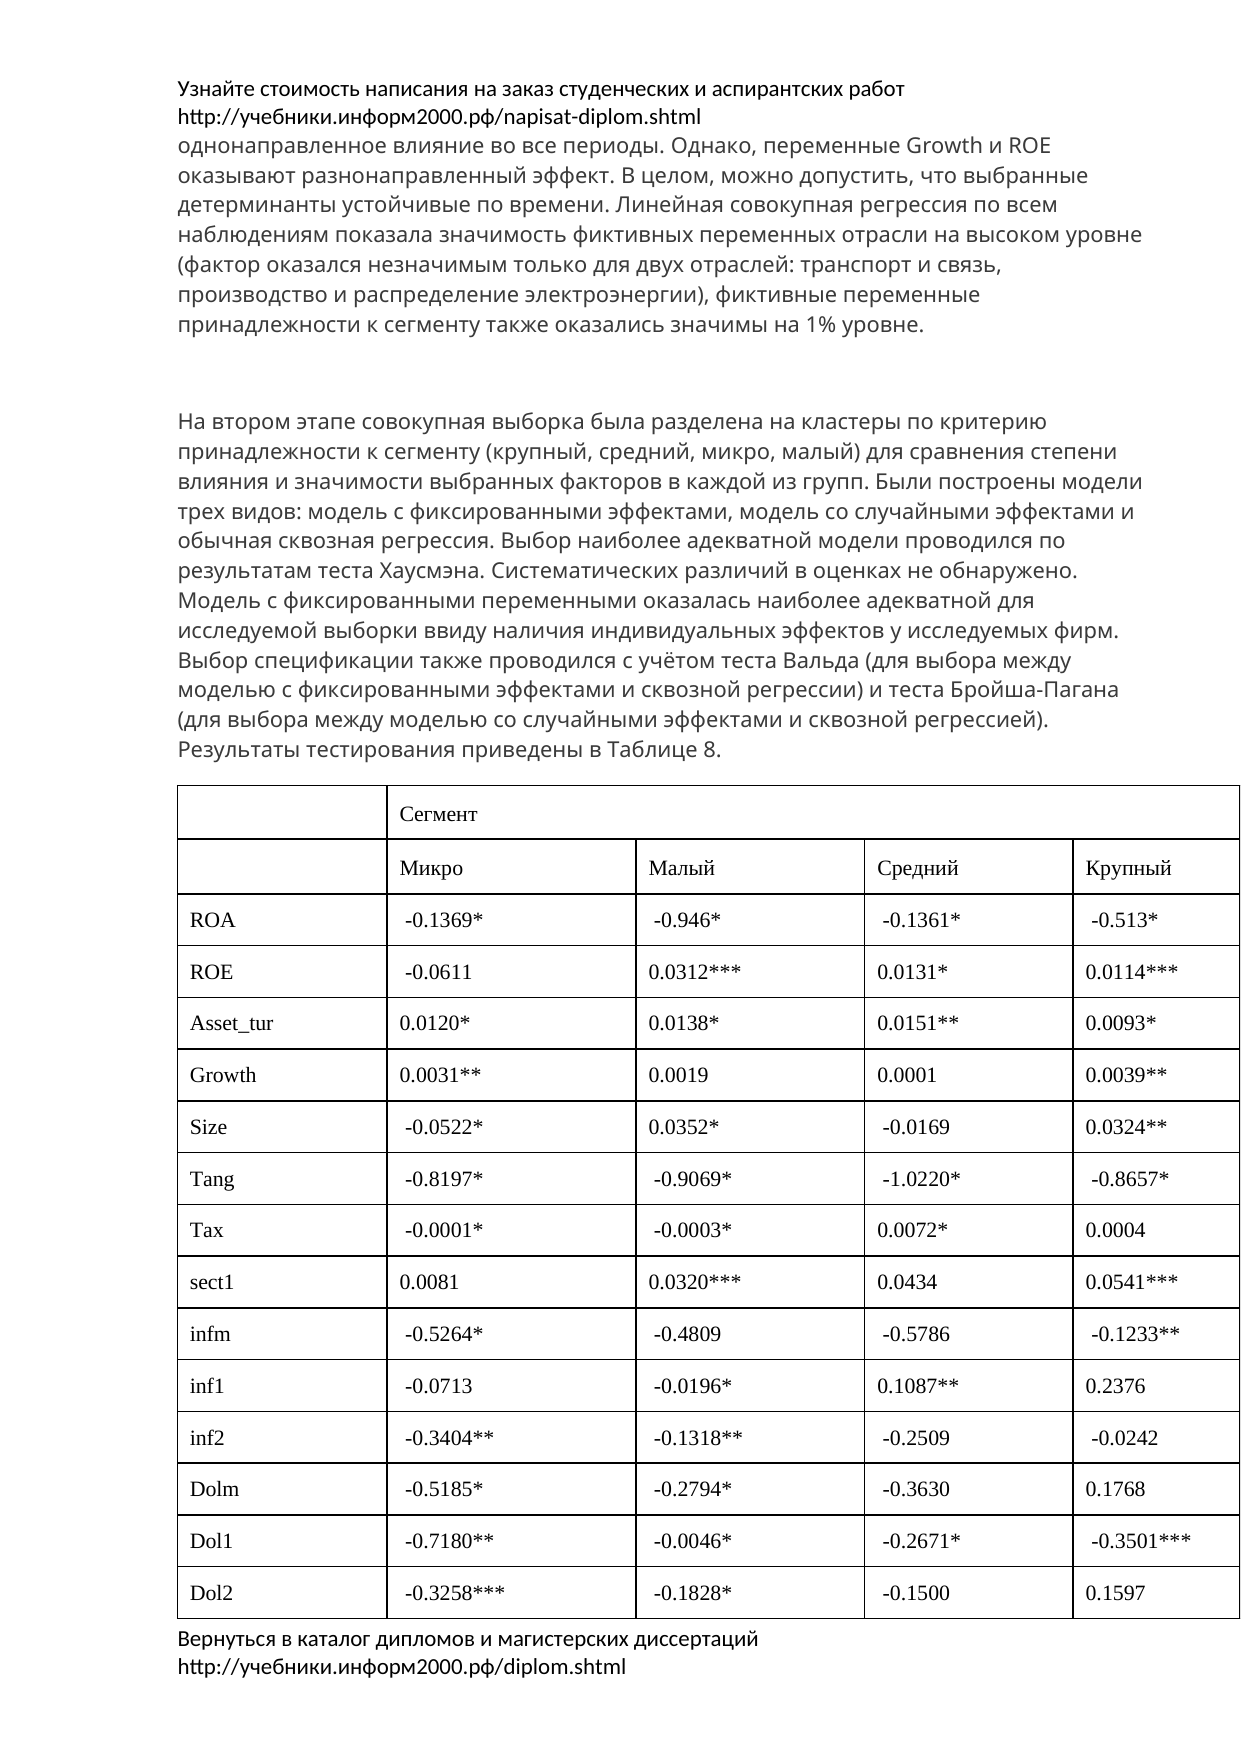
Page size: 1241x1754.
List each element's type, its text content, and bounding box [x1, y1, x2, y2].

table_cell Asset_tur [178, 998, 386, 1048]
table_cell Dolm [178, 1464, 386, 1514]
table_cell Микро [388, 840, 635, 893]
table_cell -0.1369* [388, 895, 635, 944]
table_cell [178, 840, 386, 893]
table_cell -0.1361* [865, 895, 1072, 944]
table_cell infm [178, 1309, 386, 1359]
table_cell 0.0031** [388, 1050, 635, 1100]
table_cell ROE [178, 946, 386, 996]
table_cell 0.1597 [1074, 1567, 1239, 1618]
table_header [178, 786, 386, 838]
table_cell -0.0001* [388, 1205, 635, 1255]
table_cell -0.3404** [388, 1412, 635, 1462]
table_cell ROA [178, 895, 386, 944]
table_cell 0.0093* [1074, 998, 1239, 1048]
table_cell -0.1500 [865, 1567, 1072, 1618]
table_cell 0.0151** [865, 998, 1072, 1048]
table_cell Tang [178, 1153, 386, 1203]
table_cell -0.946* [637, 895, 864, 944]
table_cell -0.0242 [1074, 1412, 1239, 1462]
table_cell -0.8197* [388, 1153, 635, 1203]
table_cell 0.1768 [1074, 1464, 1239, 1514]
table_cell -0.0522* [388, 1102, 635, 1152]
table_cell -0.513* [1074, 895, 1239, 944]
table_cell 0.0312*** [637, 946, 864, 996]
table_cell Средний [865, 840, 1072, 893]
table_cell Dol1 [178, 1516, 386, 1566]
table_cell -0.5185* [388, 1464, 635, 1514]
table_cell 0.0004 [1074, 1205, 1239, 1255]
table_cell -0.0169 [865, 1102, 1072, 1152]
table_cell 0.2376 [1074, 1360, 1239, 1411]
table_cell Size [178, 1102, 386, 1152]
table_cell -0.9069* [637, 1153, 864, 1203]
table_cell -0.2794* [637, 1464, 864, 1514]
table_cell -0.5786 [865, 1309, 1072, 1359]
table_cell inf1 [178, 1360, 386, 1411]
table_cell -0.8657* [1074, 1153, 1239, 1203]
table_cell 0.0541*** [1074, 1257, 1239, 1307]
table_cell -0.3258*** [388, 1567, 635, 1618]
table_cell 0.0131* [865, 946, 1072, 996]
table_cell -0.3501*** [1074, 1516, 1239, 1566]
table_cell -0.1233** [1074, 1309, 1239, 1359]
table_cell -0.1828* [637, 1567, 864, 1618]
table_cell -0.5264* [388, 1309, 635, 1359]
table_header Сегмент [388, 786, 1239, 838]
table_cell Growth [178, 1050, 386, 1100]
table_cell -0.3630 [865, 1464, 1072, 1514]
table_cell -0.0196* [637, 1360, 864, 1411]
table_cell 0.0019 [637, 1050, 864, 1100]
table_cell -0.1318** [637, 1412, 864, 1462]
table_cell -0.0003* [637, 1205, 864, 1255]
table_cell -0.2509 [865, 1412, 1072, 1462]
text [177, 130, 1152, 338]
text На втором этапе совокупная выборка была разделена на кластеры по критерию принадлежности к сегменту (крупный, средний, микро, малый) для сравнения степени влияния и значимости выбранных факторов в каждой из групп. Были построены модели трех видов: модель с фиксированными эффектами, модель со случайными эффектами и обычная сквозная регрессия. Выбор наиболее адекватной модели проводился по результатам теста Хаусмэна. Систематических различий в оценках не обнаружено. Модель с фиксированными переменными оказалась наиболее адекватной для исследуемой выборки ввиду наличия индивидуальных эффектов у исследуемых фирм. Выбор спецификации также проводился с учётом теста Вальда (для выбора между моделью с фиксированными эффектами и сквозной регрессии) и теста Бройша-Пагана (для выбора между моделью со случайными эффектами и сквозной регрессией). Результаты тестирования приведены в Таблице 8. [177, 406, 1152, 764]
table_cell 0.0138* [637, 998, 864, 1048]
table_cell -0.7180** [388, 1516, 635, 1566]
table_cell Малый [637, 840, 864, 893]
table_cell Крупный [1074, 840, 1239, 893]
table_cell sect1 [178, 1257, 386, 1307]
table_cell -0.0713 [388, 1360, 635, 1411]
table_cell 0.0081 [388, 1257, 635, 1307]
table_cell 0.0114*** [1074, 946, 1239, 996]
table_cell 0.0324** [1074, 1102, 1239, 1152]
table_cell 0.0352* [637, 1102, 864, 1152]
table_cell 0.0320*** [637, 1257, 864, 1307]
table_cell 0.0072* [865, 1205, 1072, 1255]
table_cell -0.0611 [388, 946, 635, 996]
table_cell -1.0220* [865, 1153, 1072, 1203]
table_cell Tax [178, 1205, 386, 1255]
table_cell 0.0039** [1074, 1050, 1239, 1100]
table_cell -0.4809 [637, 1309, 864, 1359]
table_cell 0.0001 [865, 1050, 1072, 1100]
table_cell 0.1087** [865, 1360, 1072, 1411]
table_cell inf2 [178, 1412, 386, 1462]
table_cell 0.0434 [865, 1257, 1072, 1307]
table_cell 0.0120* [388, 998, 635, 1048]
table_cell -0.2671* [865, 1516, 1072, 1566]
table_cell Dol2 [178, 1567, 386, 1618]
table_cell -0.0046* [637, 1516, 864, 1566]
